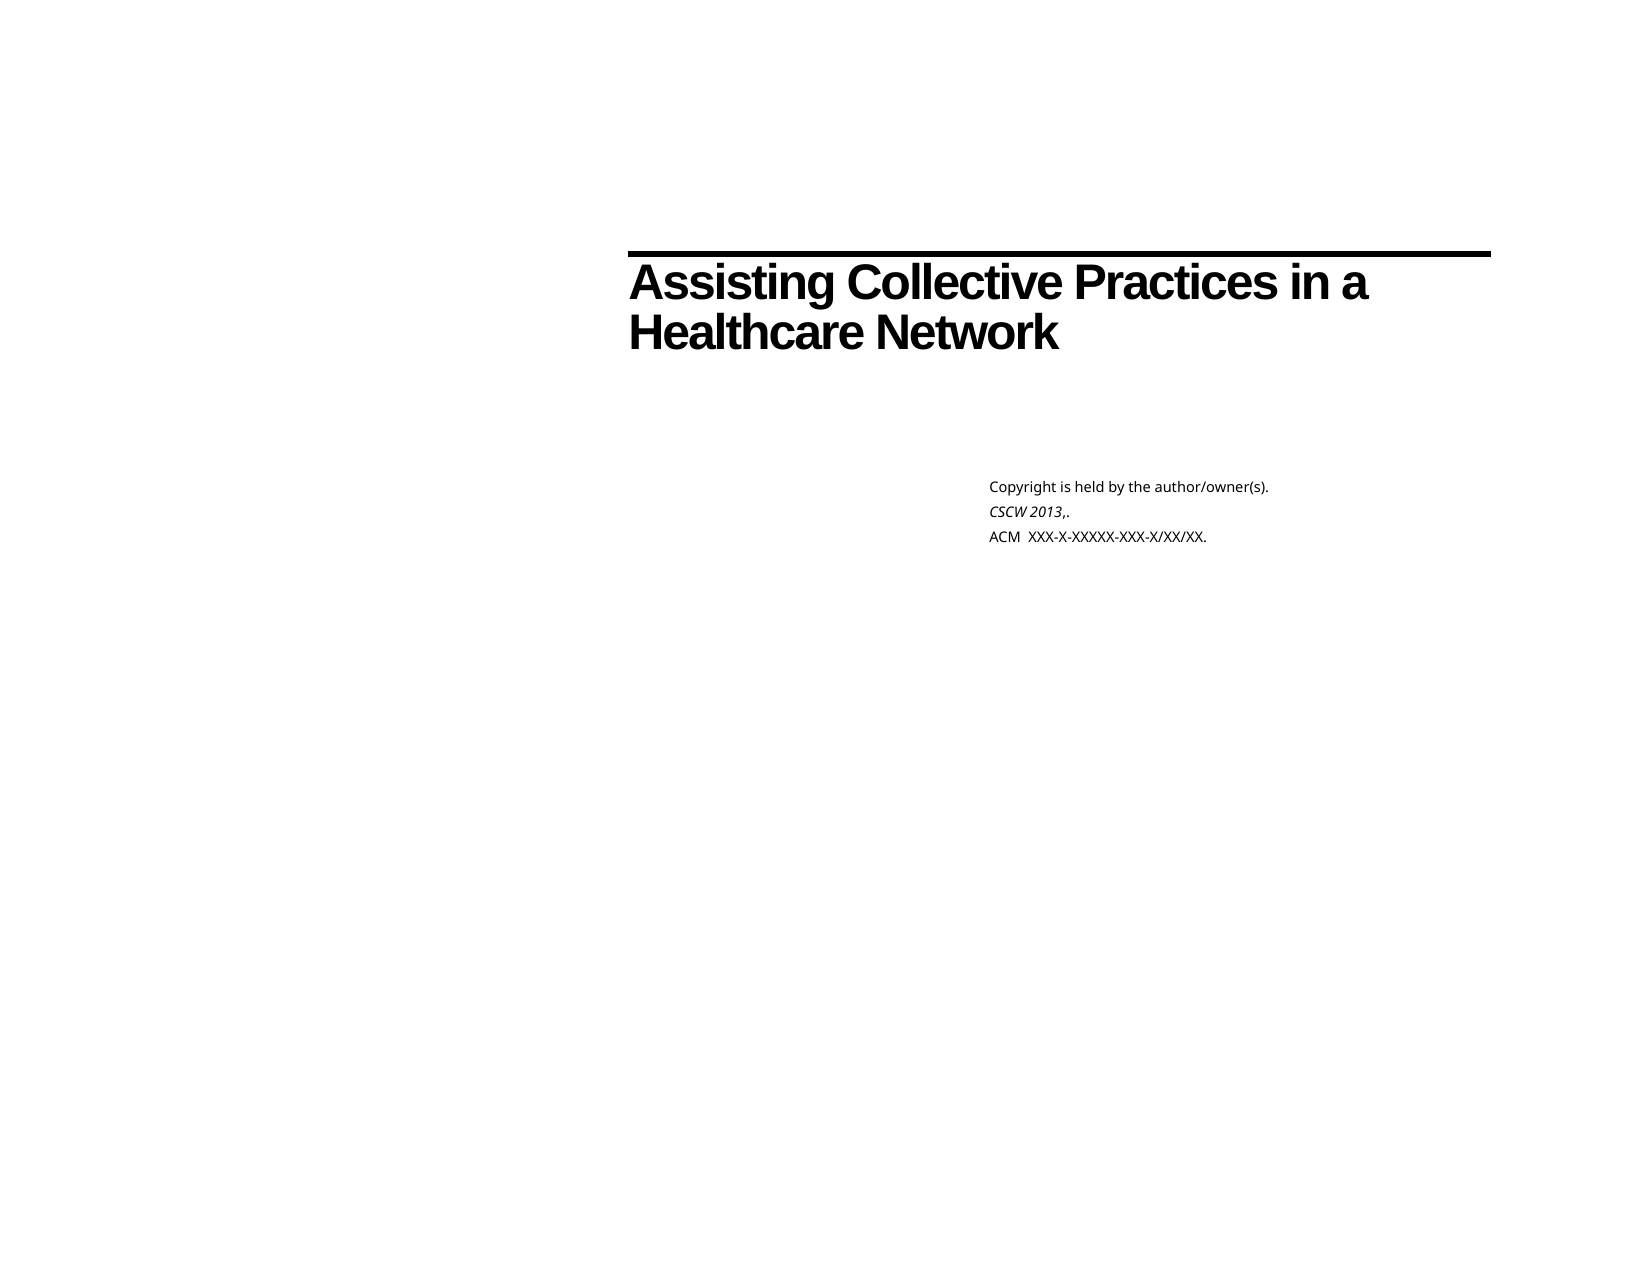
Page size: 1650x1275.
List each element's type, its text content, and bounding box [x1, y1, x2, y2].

subtitle Copyright is held by the author/owner(s). [989, 472, 1491, 497]
text ACM XXX-X-XXXXX-XXX-X/XX/XX. [989, 522, 1491, 547]
title Assisting Collective Practices in a Healthcare Network [628, 257, 1491, 359]
subtitle CSCW 2013,. [989, 497, 1491, 522]
